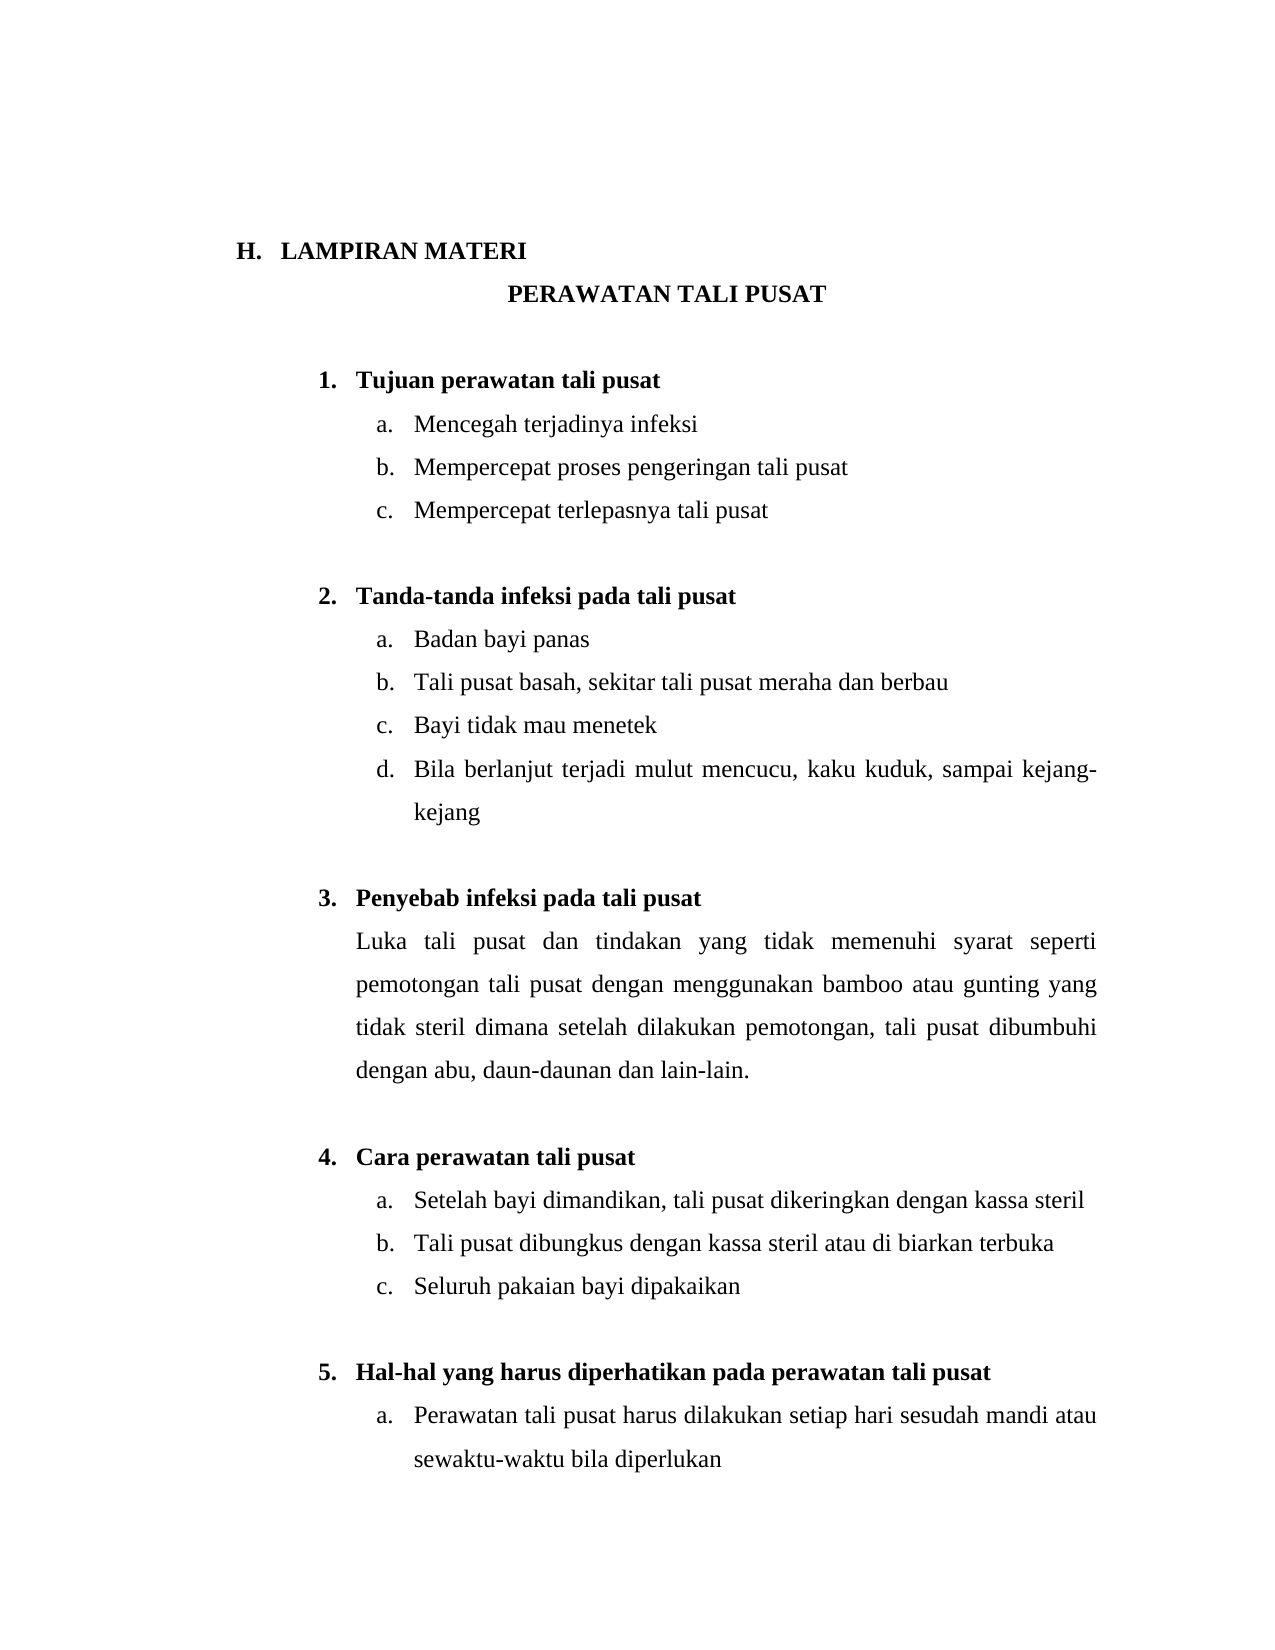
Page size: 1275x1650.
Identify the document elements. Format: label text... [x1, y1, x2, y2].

list Mempercepat proses pengeringan tali pusat [376, 452, 1098, 481]
list Seluruh pakaian bayi dipakaikan [376, 1271, 1098, 1300]
list Mencegah terjadinya infeksi [376, 409, 1098, 437]
list Penyebab infeksi pada tali pusat [318, 883, 1098, 912]
list Bayi tidak mau menetek [376, 711, 1098, 739]
list Tanda-tanda infeksi pada tali pusat [318, 581, 1098, 610]
list Tali pusat basah, sekitar tali pusat meraha dan berbau [376, 667, 1098, 696]
list Perawatan tali pusat harus dilakukan setiap hari sesudah mandi atau sewaktu-waktu bila diperlukan [376, 1401, 1098, 1472]
list Badan bayi panas [376, 624, 1098, 653]
list LAMPIRAN MATERI [236, 236, 1098, 265]
list Setelah bayi dimandikan, tali pusat dikeringkan dengan kassa steril [376, 1185, 1098, 1214]
list Hal-hal yang harus diperhatikan pada perawatan tali pusat [318, 1357, 1098, 1386]
list PERAWATAN TALI PUSAT [236, 279, 1098, 308]
list Tujuan perawatan tali pusat [318, 366, 1098, 394]
list Cara perawatan tali pusat [318, 1142, 1098, 1171]
list Mempercepat terlepasnya tali pusat [376, 495, 1098, 524]
list Bila berlanjut terjadi mulut mencucu, kaku kuduk, sampai kejang-kejang [376, 754, 1098, 826]
list Luka tali pusat dan tindakan yang tidak memenuhi syarat seperti pemotongan tali pusat dengan menggunakan bamboo atau gunting yang tidak steril dimana setelah dilakukan pemotongan, tali pusat dibumbuhi dengan abu, daun-daunan dan lain-lain. [356, 926, 1098, 1084]
list Tali pusat dibungkus dengan kassa steril atau di biarkan terbuka [376, 1228, 1098, 1257]
